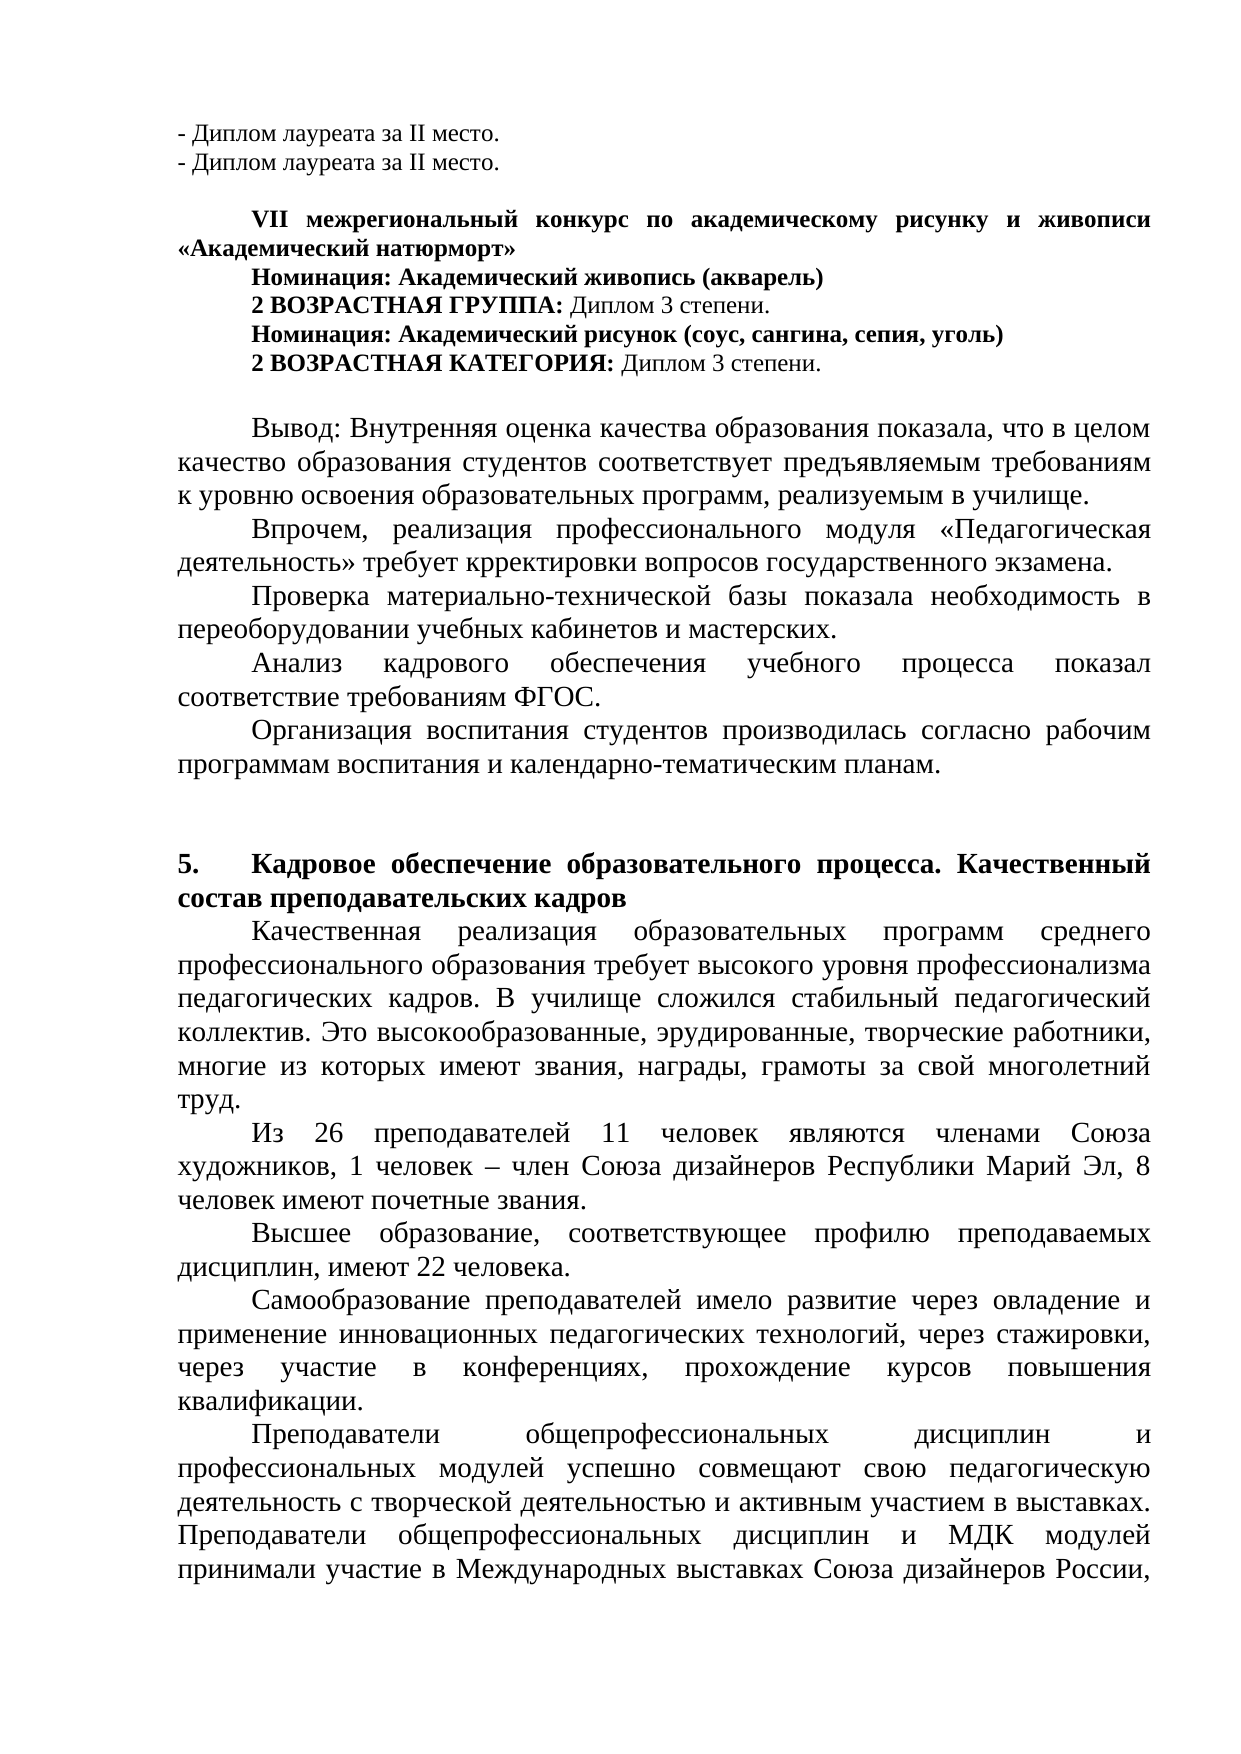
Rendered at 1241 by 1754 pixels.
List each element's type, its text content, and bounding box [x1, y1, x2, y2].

text 2 ВОЗРАСТНАЯ ГРУППА: Диплом 3 степени. [177, 291, 1152, 319]
list Кадровое обеспечение образовательного процесса. Качественный состав преподавательских кадров [177, 846, 1152, 913]
text Вывод: Внутренняя оценка качества образования показала, что в целом качество образования студентов соответствует предъявляемым требованиям к уровню освоения образовательных программ, реализуемым в училище. [177, 410, 1152, 511]
text 2 ВОЗРАСТНАЯ КАТЕГОРИЯ: Диплом 3 степени. [177, 348, 1152, 377]
text Номинация: Академический рисунок (соус, сангина, сепия, уголь) [177, 319, 1152, 348]
text Номинация: Академический живопись (акварель) [177, 262, 1152, 291]
text - Диплом лауреата за II место. [177, 118, 1152, 147]
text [177, 1417, 1152, 1584]
text Организация воспитания студентов производилась согласно рабочим программам воспитания и календарно-тематическим планам. [177, 712, 1152, 779]
text Высшее образование, соответствующее профилю преподаваемых дисциплин, имеют 22 человека. [177, 1215, 1152, 1282]
text - Диплом лауреата за II место. [177, 147, 1152, 176]
text Анализ кадрового обеспечения учебного процесса показал соответствие требованиям ФГОС. [177, 645, 1152, 712]
text Впрочем, реализация профессионального модуля «Педагогическая деятельность» требует крректировки вопросов государственного экзамена. [177, 511, 1152, 578]
text Из 26 преподавателей 11 человек являются членами Союза художников, 1 человек – член Союза дизайнеров Республики Марий Эл, 8 человек имеют почетные звания. [177, 1115, 1152, 1215]
text VII межрегиональный конкурс по академическому рисунку и живописи «Академический натюрморт» [177, 204, 1152, 262]
text Самообразование преподавателей имело развитие через овладение и применение инновационных педагогических технологий, через стажировки, через участие в конференциях, прохождение курсов повышения квалификации. [177, 1282, 1152, 1417]
text Качественная реализация образовательных программ среднего профессионального образования требует высокого уровня профессионализма педагогических кадров. В училище сложился стабильный педагогический коллектив. Это высокообразованные, эрудированные, творческие работники, многие из которых имеют звания, награды, грамоты за свой многолетний труд. [177, 913, 1152, 1115]
text Проверка материально-технической базы показала необходимость в переоборудовании учебных кабинетов и мастерских. [177, 578, 1152, 645]
